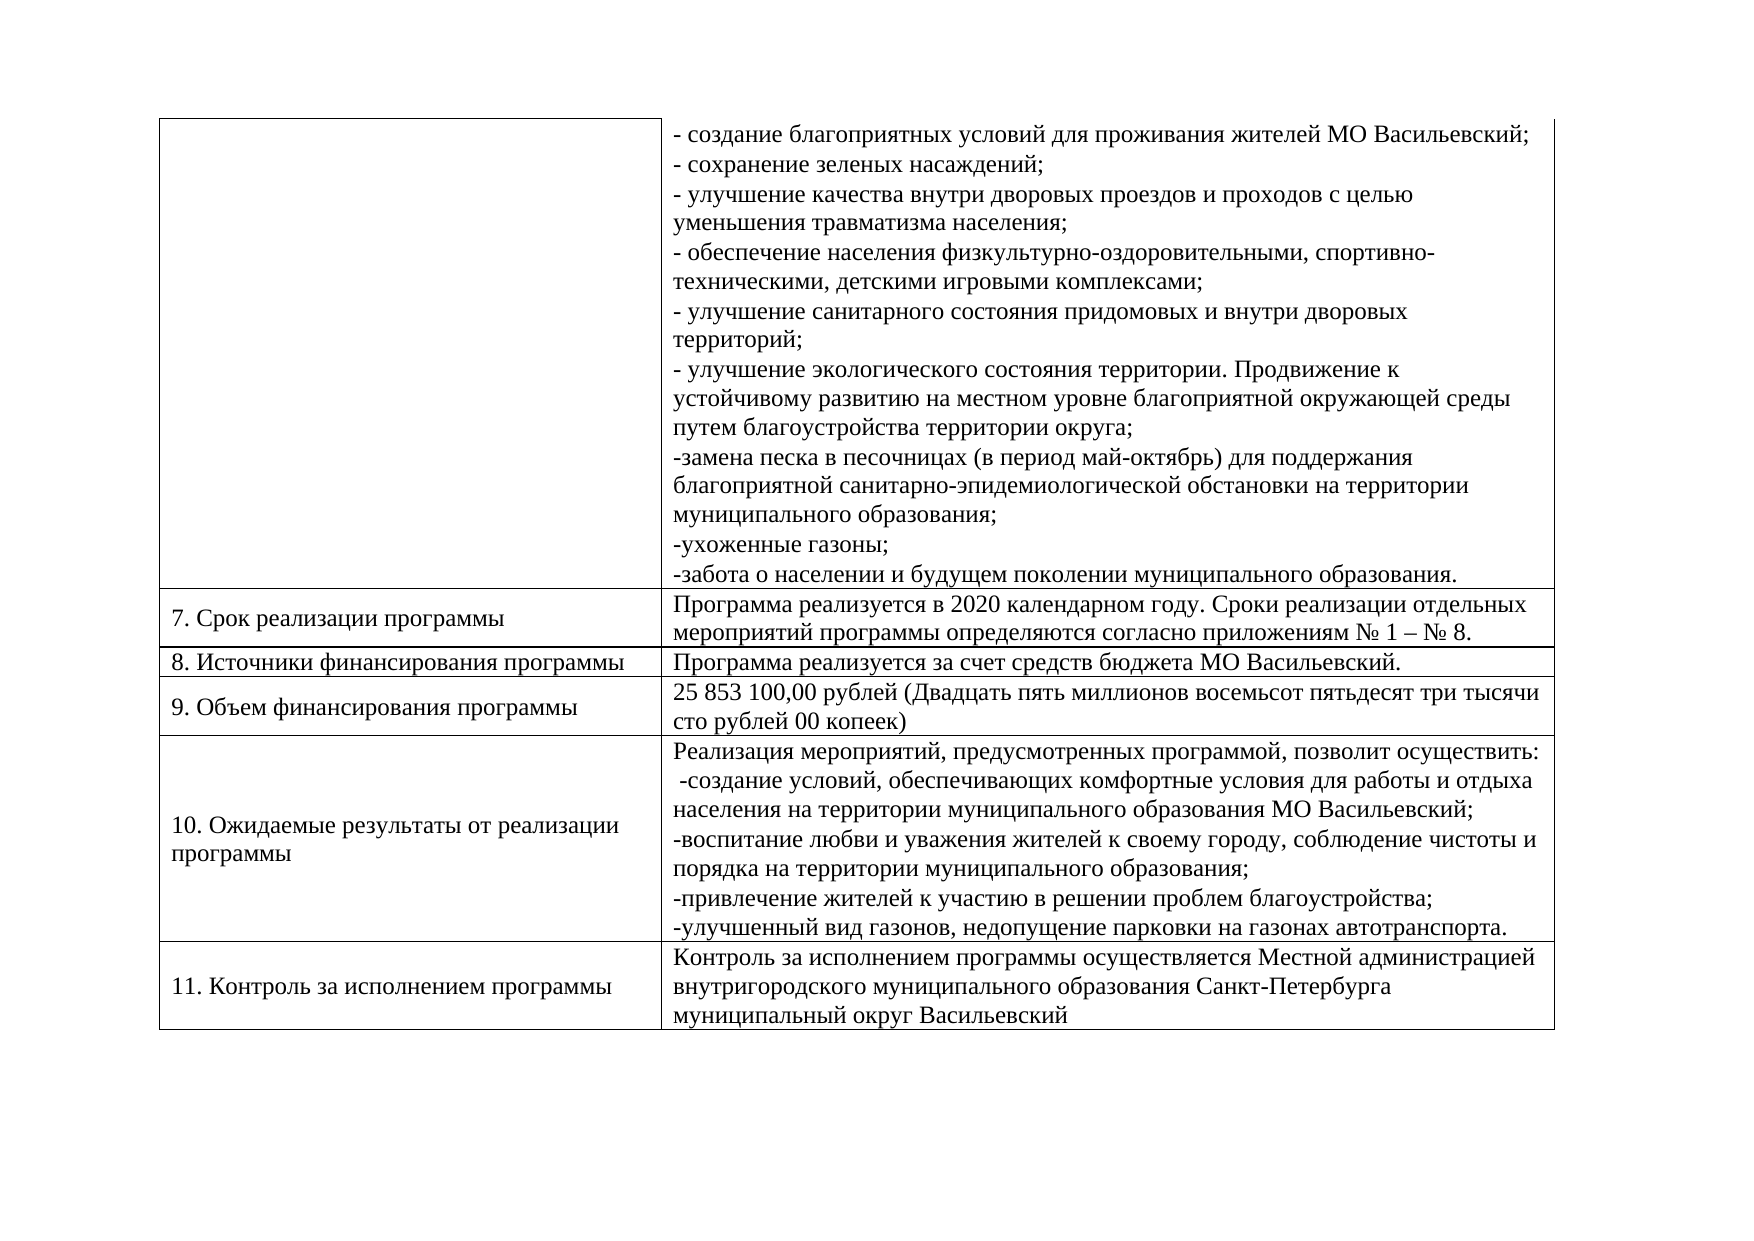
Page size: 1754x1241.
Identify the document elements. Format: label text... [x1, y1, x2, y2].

table_cell 25 853 100,00 рублей (Двадцать пять миллионов восемьсот пятьдесят три тысячи сто рублей 00 копеек) [662, 677, 1554, 735]
table_cell - улучшение санитарного состояния придомовых и внутри дворовых территорий; [662, 295, 1554, 353]
table_cell 11. Контроль за исполнением программы [160, 942, 661, 1028]
table_cell -ухоженные газоны; [662, 528, 1554, 558]
table_cell - сохранение зеленых насаждений; [662, 148, 1554, 178]
table_cell -воспитание любви и уважения жителей к своему городу, соблюдение чистоты и порядка на территории муниципального образования; [662, 823, 1554, 882]
table_cell Программа реализуется за счет средств бюджета МО Васильевский. [662, 648, 1554, 676]
table_cell -забота о населении и будущем поколении муниципального образования. [662, 558, 1554, 587]
table_cell -создание условий, обеспечивающих комфортные условия для работы и отдыха населения на территории муниципального образования МО Васильевский; [662, 765, 1554, 823]
table_cell Контроль за исполнением программы осуществляется Местной администрацией внутригородского муниципального образования Санкт-Петербурга муниципальный округ Васильевский [662, 942, 1554, 1028]
table_cell -улучшенный вид газонов, недопущение парковки на газонах автотранспорта. [662, 911, 1554, 941]
table_cell -замена песка в песочницах (в период май-октябрь) для поддержания благоприятной санитарно-эпидемиологической обстановки на территории муниципального образования; [662, 441, 1554, 528]
table_cell - обеспечение населения физкультурно-оздоровительными, спортивно-техническими, детскими игровыми комплексами; [662, 236, 1554, 295]
table_cell 10. Ожидаемые результаты от реализации программы [160, 736, 661, 941]
table_cell - улучшение экологического состояния территории. Продвижение к устойчивому развитию на местном уровне благоприятной окружающей среды путем благоустройства территории округа; [662, 353, 1554, 441]
table_cell -привлечение жителей к участию в решении проблем благоустройства; [662, 882, 1554, 911]
table_cell 8. Источники финансирования программы [160, 648, 661, 676]
table_cell - создание благоприятных условий для проживания жителей МО Васильевский; [662, 118, 1554, 148]
table_cell Программа реализуется в 2020 календарном году. Сроки реализации отдельных мероприятий программы определяются согласно приложениям № 1 – № 8. [662, 589, 1554, 646]
table_cell Реализация мероприятий, предусмотренных программой, позволит осуществить: [662, 736, 1554, 764]
table_cell 9. Объем финансирования программы [160, 677, 661, 735]
table_cell 7. Срок реализации программы [160, 589, 661, 646]
table_cell - улучшение качества внутри дворовых проездов и проходов с целью уменьшения травматизма населения; [662, 178, 1554, 236]
